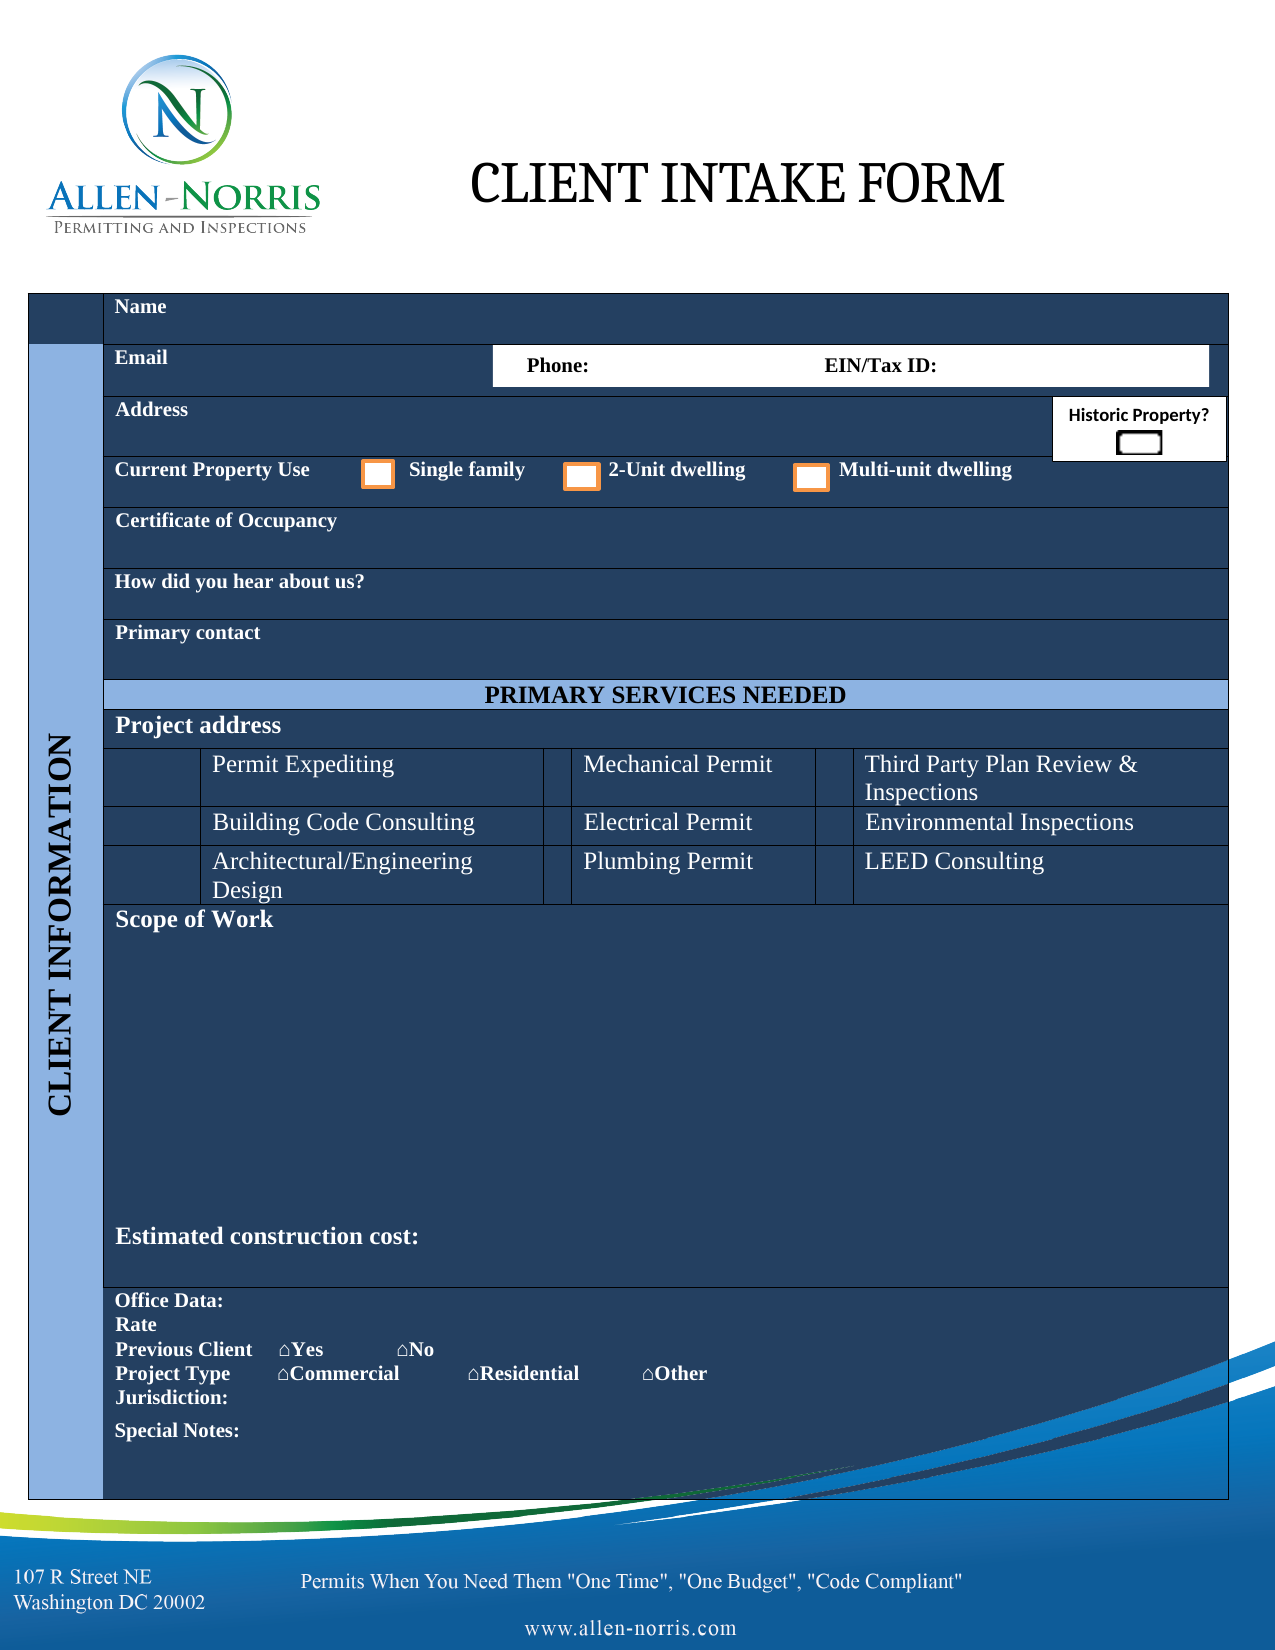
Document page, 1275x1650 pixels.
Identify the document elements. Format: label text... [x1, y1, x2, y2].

table_cell Environmental Inspections [854, 807, 1228, 845]
table_cell Architectural/Engineering Design [201, 846, 543, 903]
picture [42, 51, 333, 233]
table_cell [104, 846, 200, 903]
table_cell Permit Expediting [201, 749, 543, 806]
table_cell Third Party Plan Review & Inspections [854, 749, 1228, 806]
table_cell [544, 846, 571, 903]
table_cell [816, 846, 853, 903]
table_cell Electrical Permit [572, 807, 815, 845]
table_cell Certificate of Occupancy [104, 508, 1228, 567]
table_cell [103, 1442, 1228, 1475]
table_cell Project address [104, 710, 1228, 748]
picture [0, 1321, 1275, 1650]
table_cell [104, 807, 200, 845]
table_cell Address [104, 397, 1052, 456]
table_cell [816, 749, 853, 806]
table_cell Current Property Use Single family 2-Unit dwelling Multi-unit dwelling [104, 457, 1228, 507]
table_cell Email [104, 345, 1228, 396]
table_cell [544, 807, 571, 845]
table_cell LEED Consulting [854, 846, 1228, 903]
table_cell [104, 749, 200, 806]
table_header Name [104, 294, 1228, 344]
table_cell How did you hear about us? [104, 569, 1228, 619]
table_cell Plumbing Permit [572, 846, 815, 903]
table_cell [816, 807, 853, 845]
table_cell Building Code Consulting [201, 807, 543, 845]
table_cell PRIMARY SERVICES NEEDED [104, 680, 1228, 709]
title CLIENT INTAKE FORM [228, 150, 1125, 217]
table_header [29, 294, 103, 344]
table_cell Special Notes: [103, 1418, 1228, 1442]
table_cell Scope of Work Estimated construction cost: [104, 905, 1228, 1287]
table_cell CLIENT INFORMATION [29, 344, 103, 1499]
table_cell [103, 1475, 1228, 1499]
table_cell Mechanical Permit [572, 749, 815, 806]
table_cell Primary contact [104, 620, 1228, 679]
table_cell [544, 749, 571, 806]
table_cell Rate Previous Client ⌂Yes ⌂No Project Type ⌂Commercial ⌂Residential ⌂Other Jurisdiction: [103, 1313, 1228, 1418]
table_cell Office Data: [103, 1288, 1228, 1312]
